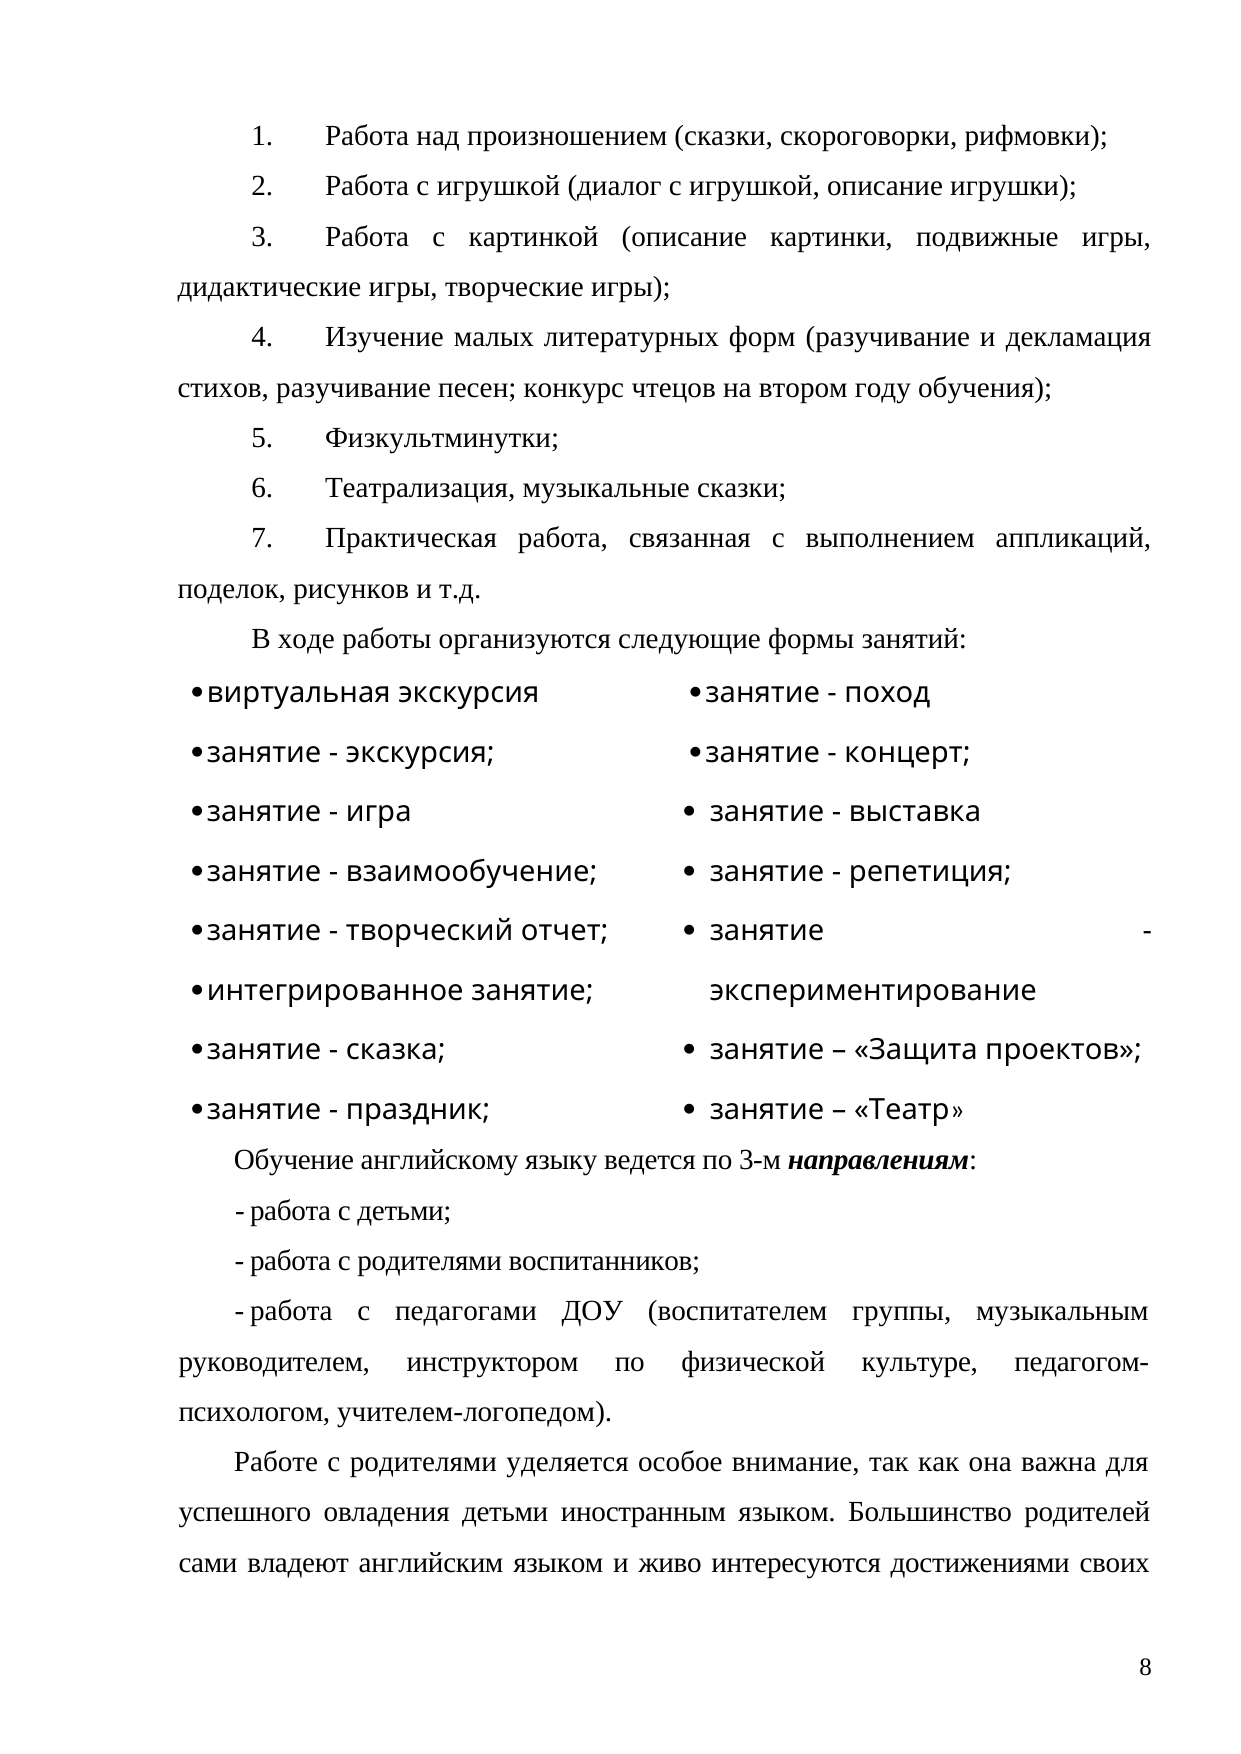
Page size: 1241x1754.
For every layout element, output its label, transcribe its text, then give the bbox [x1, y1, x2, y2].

text 6. Театрализация, музыкальные сказки; [177, 470, 1152, 504]
table_header виртуальная экскурсия занятие - экскурсия; занятие - игра занятие - взаимообучение; занятие - творческий отчет; интегрированное занятие; занятие - сказка; занятие - праздник; [166, 672, 664, 1142]
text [178, 1444, 1150, 1578]
text 4. Изучение малых литературных форм (разучивание и декламация стихов, разучивание песен; конкурс чтецов на втором году обучения); [177, 319, 1152, 403]
text Обучение английскому языку ведется по 3-м направлениям: [234, 1142, 1152, 1176]
table_header занятие - поход занятие - концерт; занятие - выставка занятие - репетиция; занятие - экспериментирование занятие – «Защита проектов»; занятие – «Театр» [664, 672, 1163, 1142]
list работа с педагогами ДОУ (воспитателем группы, музыкальным руководителем, инструктором по физической культуре, педагогом-психологом, учителем-логопедом). [178, 1293, 1149, 1427]
text 1. Работа над произношением (сказки, скороговорки, рифмовки); [177, 118, 1152, 152]
list работа с родителями воспитанников; [178, 1243, 1149, 1277]
text 7. Практическая работа, связанная с выполнением аппликаций, поделок, рисунков и т.д. [177, 521, 1152, 604]
text В ходе работы организуются следующие формы занятий: [177, 621, 1152, 655]
list работа с детьми; [235, 1193, 1152, 1226]
text 3. Работа с картинкой (описание картинки, подвижные игры, дидактические игры, творческие игры); [177, 219, 1152, 303]
text 2. Работа с игрушкой (диалог с игрушкой, описание игрушки); [177, 168, 1152, 202]
text 5. Физкультминутки; [177, 420, 1152, 453]
